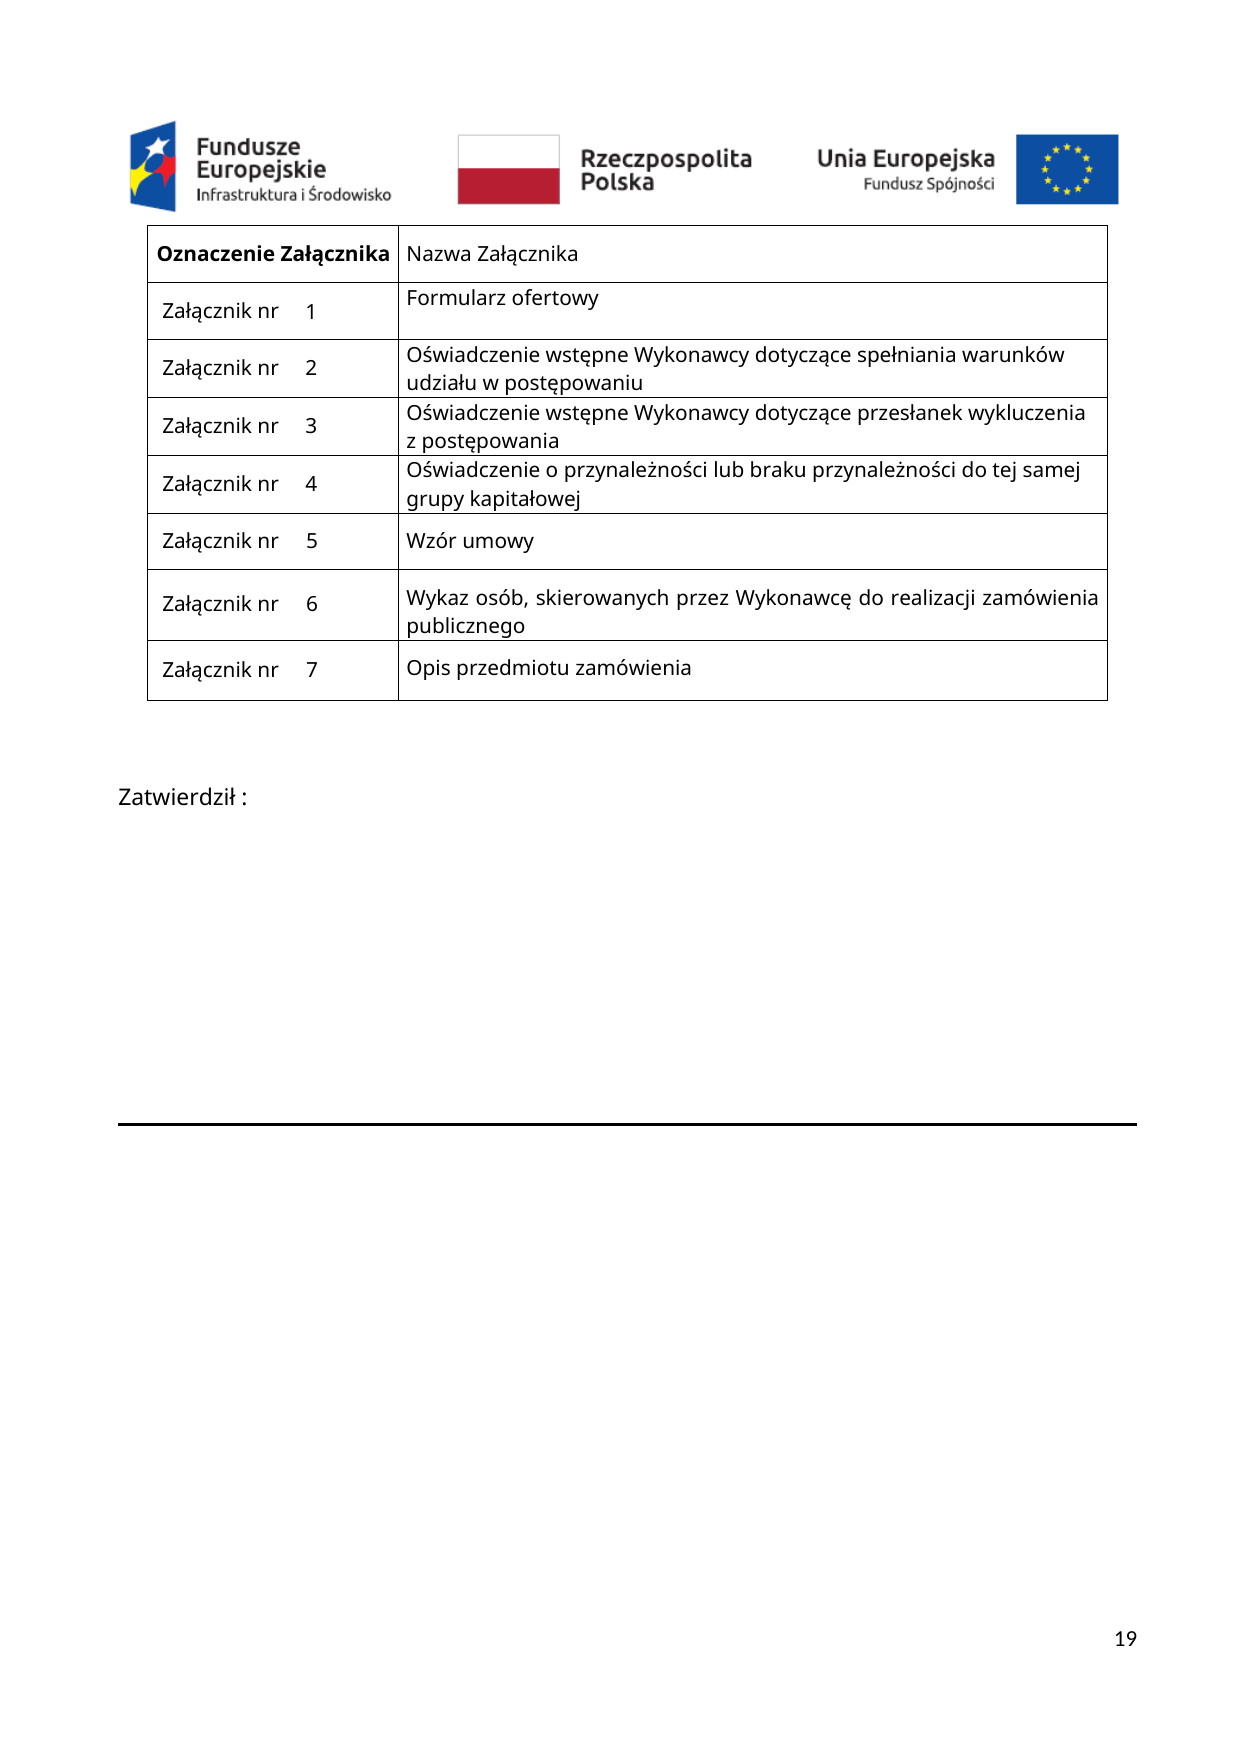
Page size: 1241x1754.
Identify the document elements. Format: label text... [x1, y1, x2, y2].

table_cell Załącznik nr [148, 398, 293, 454]
table_cell Załącznik nr [148, 456, 293, 512]
table_cell Załącznik nr [148, 514, 293, 569]
table_cell Oświadczenie o przynależności lub braku przynależności do tej samej grupy kapitałowej [399, 456, 1107, 512]
table_cell Oświadczenie wstępne Wykonawcy dotyczące przesłanek wykluczenia z postępowania [399, 398, 1107, 454]
table_cell Załącznik nr [148, 570, 293, 639]
table_cell Załącznik nr [148, 641, 293, 700]
table_cell 7 [293, 641, 398, 700]
text Zatwierdził : [118, 781, 1137, 812]
table_header Oznaczenie Załącznika [148, 226, 398, 282]
table_cell 6 [293, 570, 398, 639]
table_cell 5 [293, 514, 398, 569]
table_cell Formularz ofertowy [399, 283, 1107, 339]
table_cell Wykaz osób, skierowanych przez Wykonawcę do realizacji zamówienia publicznego [399, 570, 1107, 639]
table_cell 1 [293, 283, 398, 339]
table_cell Wzór umowy [399, 514, 1107, 569]
table_cell 4 [293, 456, 398, 512]
table_cell Załącznik nr [148, 340, 293, 397]
table_cell 2 [293, 340, 398, 397]
table_header Nazwa Załącznika [399, 226, 1107, 282]
picture [118, 101, 1134, 226]
table_cell Opis przedmiotu zamówienia [399, 641, 1107, 700]
table_cell 3 [293, 398, 398, 454]
table_cell Oświadczenie wstępne Wykonawcy dotyczące spełniania warunków udziału w postępowaniu [399, 340, 1107, 397]
table_cell Załącznik nr [148, 283, 293, 339]
